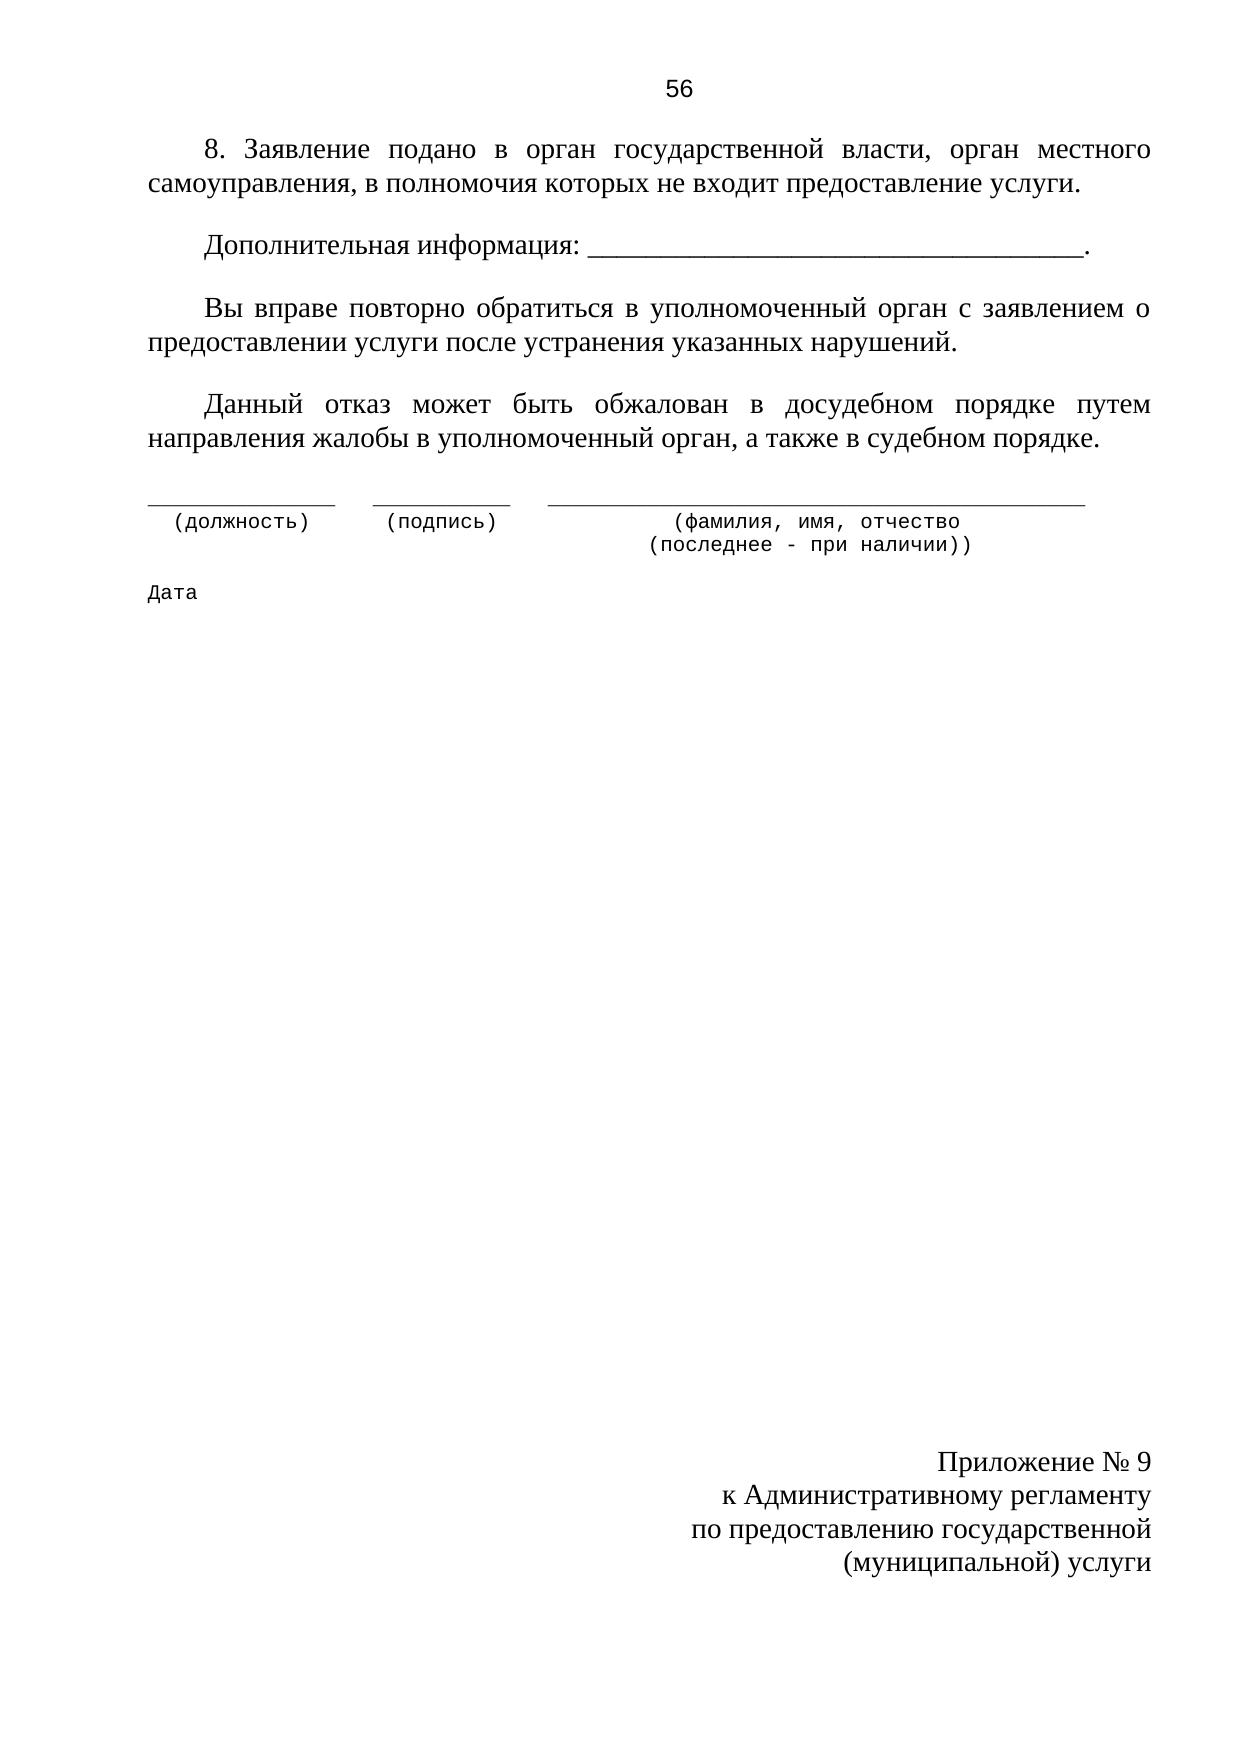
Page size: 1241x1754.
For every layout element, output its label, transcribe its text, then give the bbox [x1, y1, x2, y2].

text Дата [148, 582, 1152, 605]
text (последнее - при наличии)) [148, 534, 1152, 558]
text Дополнительная информация: __________________________________. [148, 227, 1152, 261]
text Приложение № 9 [148, 1444, 1152, 1477]
text (муниципальной) услуги [148, 1544, 1152, 1578]
text 8. Заявление подано в орган государственной власти, орган местного самоуправления, в полномочия которых не входит предоставление услуги. [148, 131, 1152, 198]
text Данный отказ может быть обжалован в досудебном порядке путем направления жалобы в уполномоченный орган, а также в судебном порядке. [148, 386, 1152, 453]
text к Административному регламенту [148, 1477, 1152, 1511]
text Вы вправе повторно обратиться в уполномоченный орган с заявлением о предоставлении услуги после устранения указанных нарушений. [148, 290, 1152, 357]
text _______________ ___________ ___________________________________________ [148, 487, 1152, 511]
text (должность) (подпись) (фамилия, имя, отчество [148, 511, 1152, 534]
text по предоставлению государственной [148, 1511, 1152, 1544]
